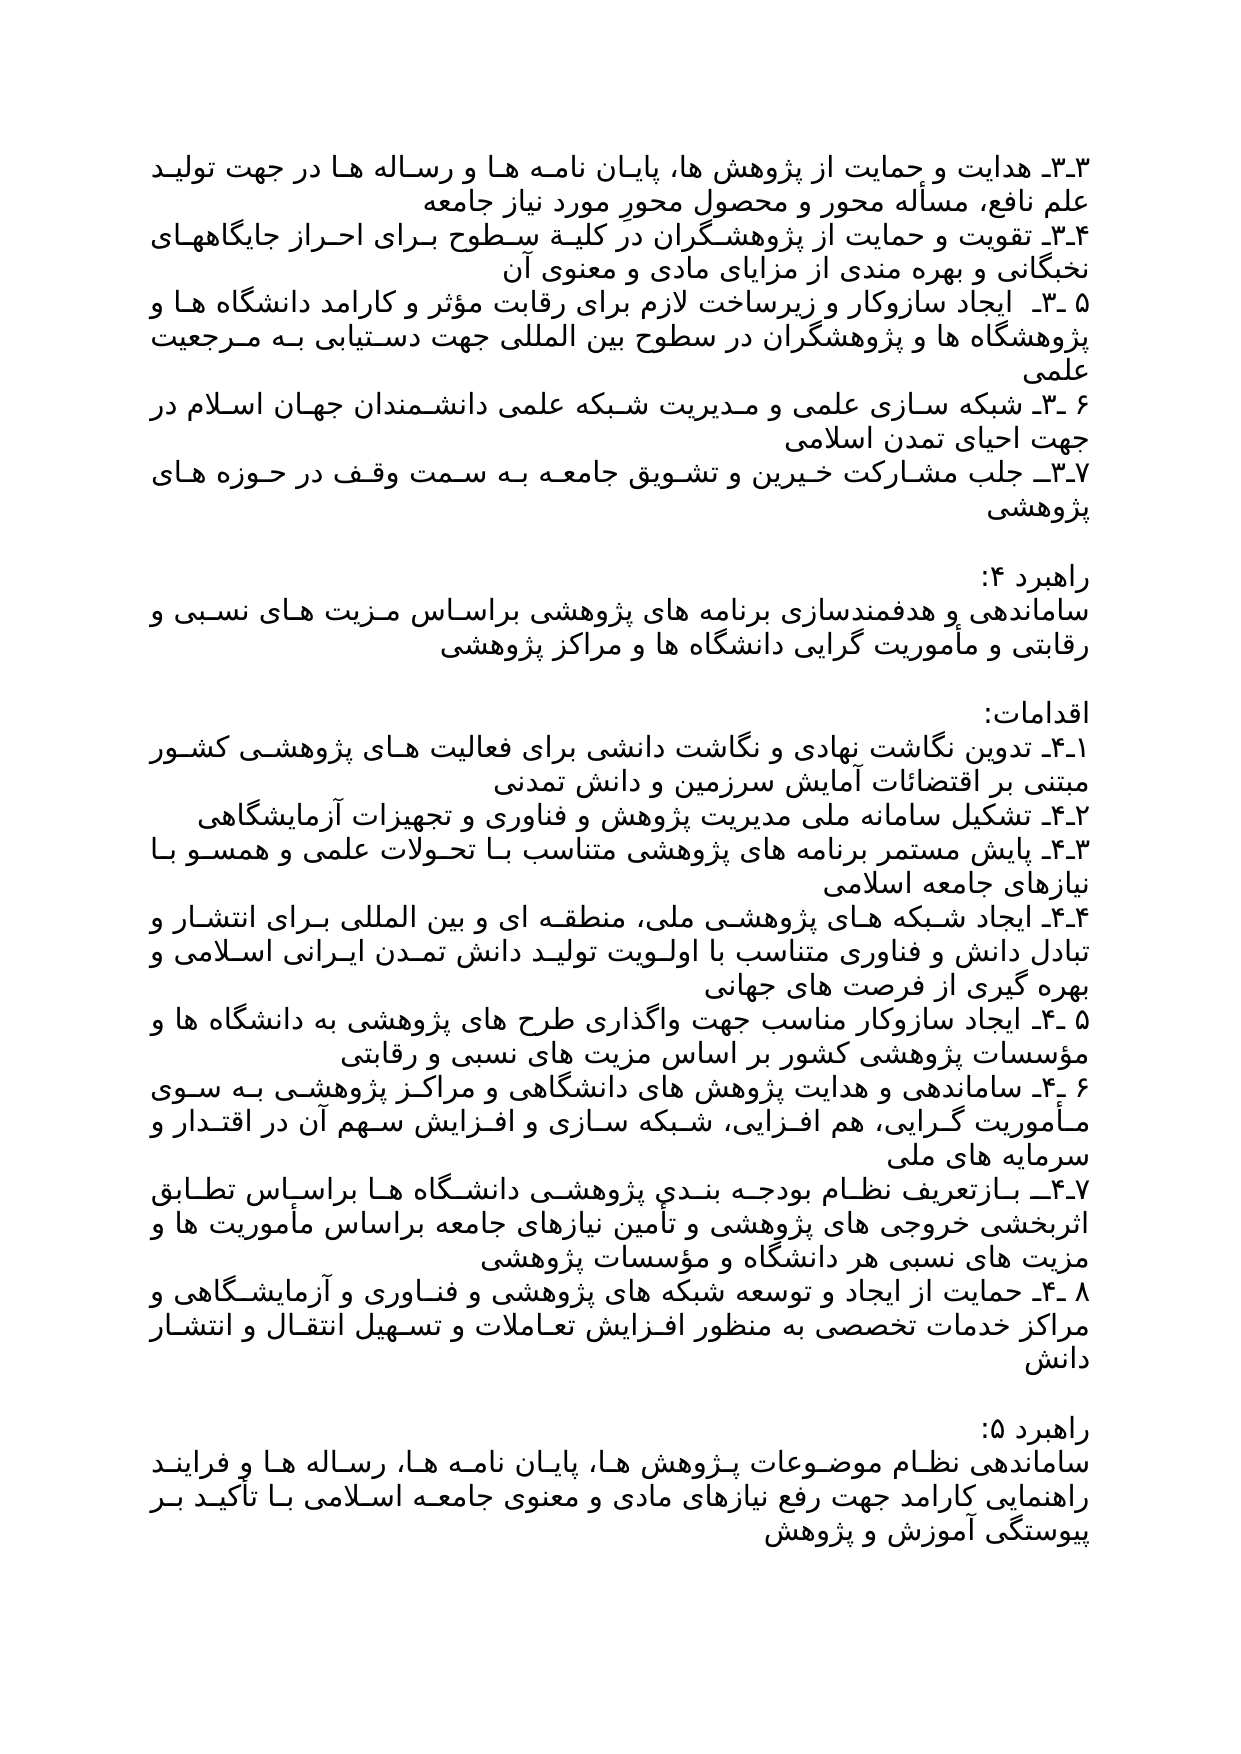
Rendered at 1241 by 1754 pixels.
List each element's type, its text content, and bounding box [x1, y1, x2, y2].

text ۷ـ۴ـ بازتعریف نظام بودجه بندی پژوهشی دانشگاه ها براساس تطابق اثربخشی خروجی های پژوهشی و تأمین نیازهای جامعه براساس مأموریت ها و مزیت های نسبی هر دانشگاه و مؤسسات پژوهشی [150, 1172, 1090, 1274]
text ۲ـ۴ـ تشکیل سامانه ملی مدیریت پژوهش و فناوری و تجهیزات آزمایشگاهی [150, 798, 1090, 832]
text ۶ ـ۳ـ شبکه سازی علمی و مدیریت شبکه علمی دانشمندان جهان اسلام در جهت احیای تمدن اسلامی [150, 388, 1090, 456]
text ۸ ـ۴ـ حمایت از ایجاد و توسعه شبکه های پژوهشی و فناوری و آزمایشگاهی و مراکز خدمات تخصصی به منظور افزایش تعاملات و تسهیل انتقال و انتشار دانش [150, 1274, 1090, 1376]
text ساماندهی و هدفمندسازی برنامه های پژوهشی براساس مزیت های نسبی و رقابتی و مأموریت گرایی دانشگاه ها و مراکز پژوهشی [150, 593, 1090, 661]
text ۶ ـ۴ـ ساماندهی و هدایت پژوهش های دانشگاهی و مراکز پژوهشی به سوی مأموریت گرایی، هم افزایی، شبکه سازی و افزایش سهم آن در اقتدار و سرمایه های ملی [150, 1070, 1090, 1172]
text ۵ ـ۴ـ ایجاد سازوکار مناسب جهت واگذاری طرح های پژوهشی به دانشگاه ها و مؤسسات پژوهشی کشور بر اساس مزیت های نسبی و رقابتی [150, 1002, 1090, 1070]
text ۳ـ۴ـ پایش مستمر برنامه های پژوهشی متناسب با تحولات علمی و همسو با نیازهای جامعه اسلامی [150, 832, 1090, 900]
text اقدامات: [150, 697, 1090, 731]
text ساماندهی نظام موضوعات پژوهش ها، پایان نامه ها، رساله ها و فرایند راهنمایی کارامد جهت رفع نیازهای مادی و معنوی جامعه اسلامی با تأکید بر پیوستگی آموزش و پژوهش [150, 1445, 1090, 1547]
text ۳ـ۳ـ هدایت و حمایت از پژوهش ها، پایان نامه ها و رساله ها در جهت تولید علم نافع، مسأله محور و محصول محورِ مورد نیاز جامعه [150, 150, 1090, 218]
text ۴ـ۴ـ ایجاد شبکه های پژوهشی ملی، منطقه ای و بین المللی برای انتشار و تبادل دانش و فناوری متناسب با اولویت تولید دانش تمدن ایرانی اسلامی و بهره گیری از فرصت های جهانی [150, 900, 1090, 1002]
text ۴ـ۳ـ تقویت و حمایت از پژوهشگران در کلیة سطوح برای احراز جایگاههای نخبگانی و بهره مندی از مزایای مادی و معنوی آن [150, 218, 1090, 286]
text راهبرد ۴: [150, 559, 1090, 593]
text ۵ ـ۳ـ ایجاد سازوکار و زیرساخت لازم برای رقابت مؤثر و کارامد دانشگاه ها و پژوهشگاه ها و پژوهشگران در سطوح بین المللی جهت دستیابی به مرجعیت علمی [150, 286, 1090, 388]
text ۱ـ۴ـ تدوین نگاشت نهادی و نگاشت دانشی برای فعالیت های پژوهشی کشور مبتنی بر اقتضائات آمایش سرزمین و دانش تمدنی [150, 731, 1090, 798]
text راهبرد ۵: [150, 1411, 1090, 1445]
text ۷ـ۳ـ جلب مشارکت خیرین و تشویق جامعه به سمت وقف در حوزه های پژوهشی [150, 456, 1090, 523]
